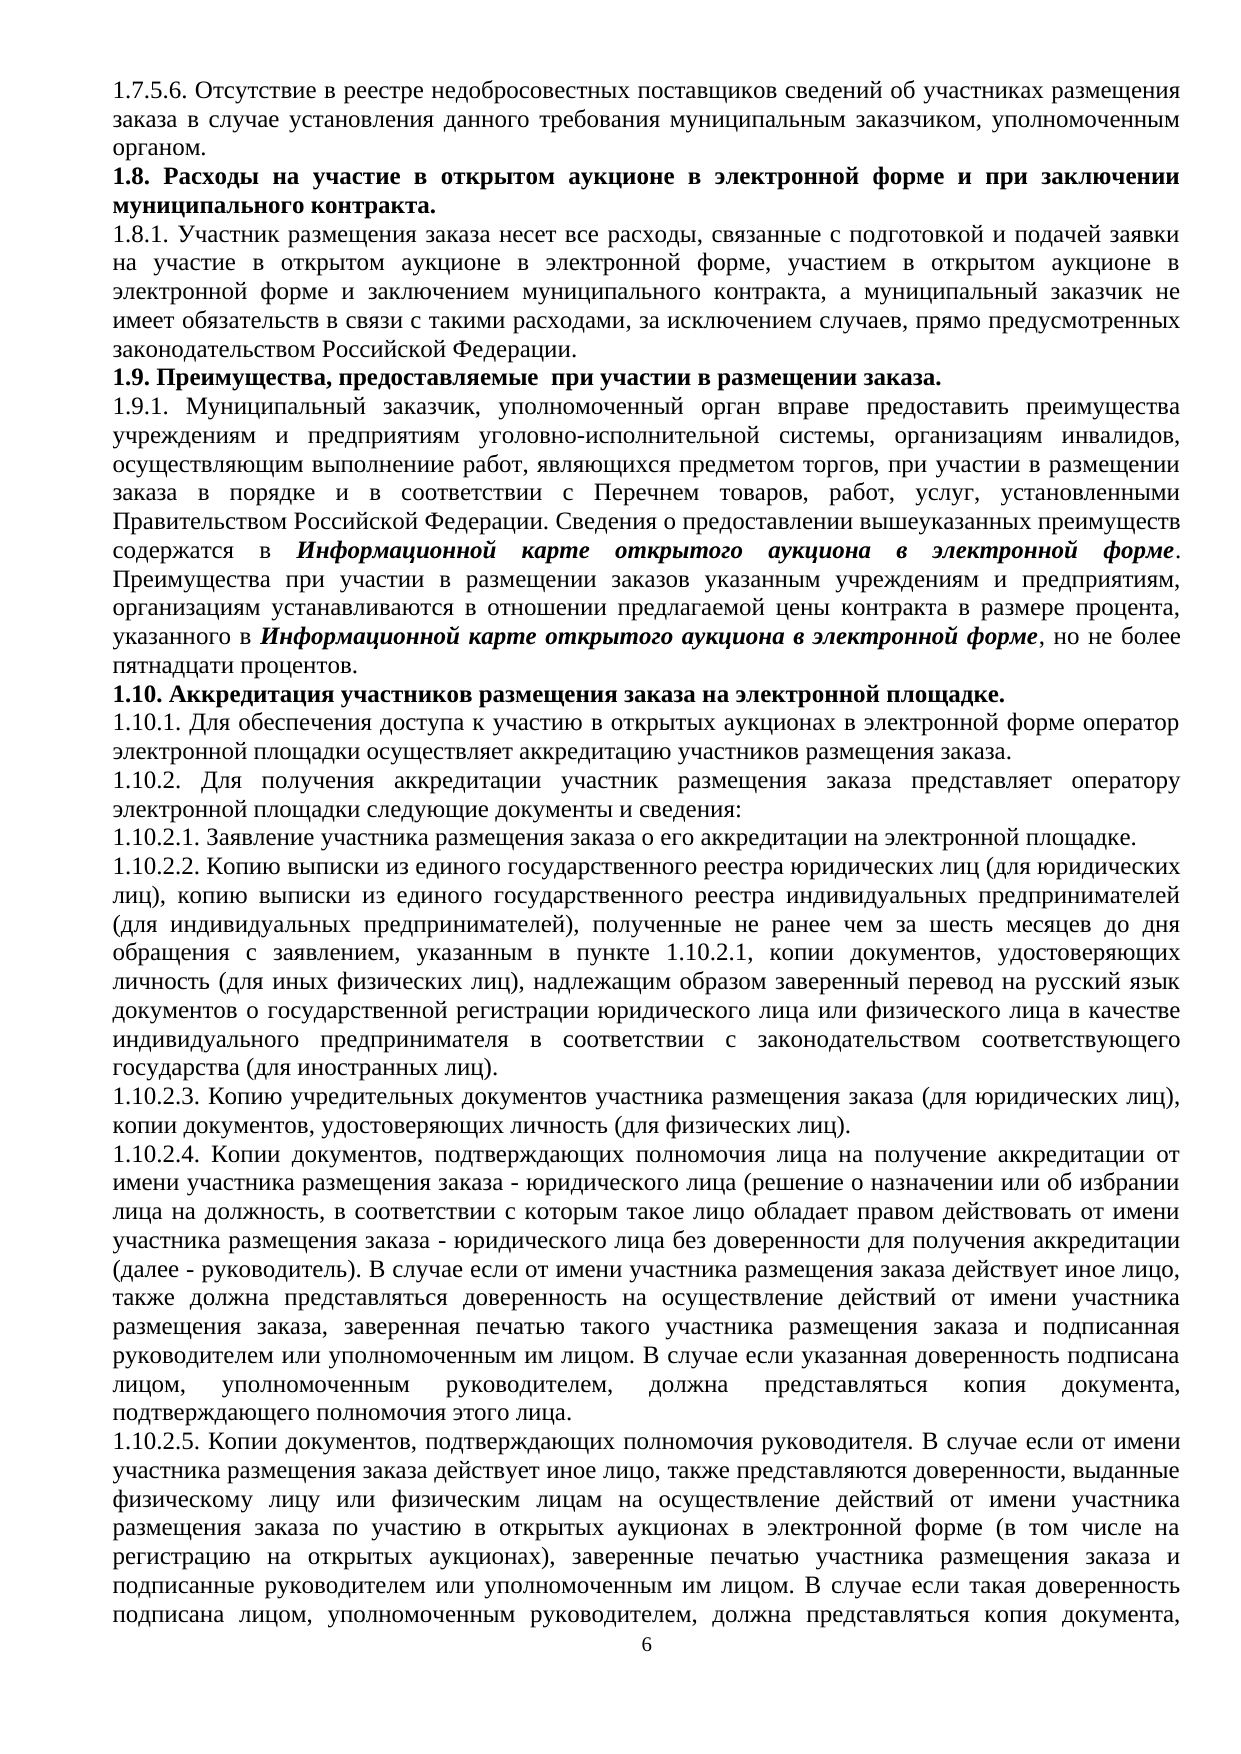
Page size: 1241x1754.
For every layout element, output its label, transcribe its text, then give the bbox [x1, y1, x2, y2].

text 1.10.2.2. Копию выписки из единого государственного реестра юридических лиц (для юридических лиц), копию выписки из единого государственного реестра индивидуальных предпринимателей (для индивидуальных предпринимателей), полученные не ранее чем за шесть месяцев до дня обращения с заявлением, указанным в пункте 1.10.2.1, копии документов, удостоверяющих личность (для иных физических лиц), надлежащим образом заверенный перевод на русский язык документов о государственной регистрации юридического лица или физического лица в качестве индивидуального предпринимателя в соответствии с законодательством соответствующего государства (для иностранных лиц). [112, 851, 1181, 1081]
text 1.9.1. Муниципальный заказчик, уполномоченный орган вправе предоставить преимущества учреждениям и предприятиям уголовно-исполнительной системы, организациям инвалидов, осуществляющим выполнениие работ, являющихся предметом торгов, при участии в размещении заказа в порядке и в соответствии с Перечнем товаров, работ, услуг, установленными Правительством Российской Федерации. Сведения о предоставлении вышеуказанных преимуществ содержатся в Информационной карте открытого аукциона в электронной форме. Преимущества при участии в размещении заказов указанным учреждениям и предприятиям, организациям устанавливаются в отношении предлагаемой цены контракта в размере процента, указанного в Информационной карте открытого аукциона в электронной форме, но не более пятнадцати процентов. [112, 391, 1181, 679]
text 1.10. Аккредитация участников размещения заказа на электронной площадке. [112, 679, 1181, 707]
text 1.10.2.4. Копии документов, подтверждающих полномочия лица на получение аккредитации от имени участника размещения заказа - юридического лица (решение о назначении или об избрании лица на должность, в соответствии с которым такое лицо обладает правом действовать от имени участника размещения заказа - юридического лица без доверенности для получения аккредитации (далее - руководитель). В случае если от имени участника размещения заказа действует иное лицо, также должна представляться доверенность на осуществление действий от имени участника размещения заказа, заверенная печатью такого участника размещения заказа и подписанная руководителем или уполномоченным им лицом. В случае если указанная доверенность подписана лицом, уполномоченным руководителем, должна представляться копия документа, подтверждающего полномочия этого лица. [112, 1139, 1181, 1426]
text 1.7.5.6. Отсутствие в реестре недобросовестных поставщиков сведений об участниках размещения заказа в случае установления данного требования муниципальным заказчиком, уполномоченным органом. [112, 75, 1181, 161]
text 1.10.2.3. Копию учредительных документов участника размещения заказа (для юридических лиц), копии документов, удостоверяющих личность (для физических лиц). [112, 1081, 1181, 1139]
text 1.10.1. Для обеспечения доступа к участию в открытых аукционах в электронной форме оператор электронной площадки осуществляет аккредитацию участников размещения заказа. [112, 707, 1181, 765]
text 1.8.1. Участник размещения заказа несет все расходы, связанные с подготовкой и подачей заявки на участие в открытом аукционе в электронной форме, участием в открытом аукционе в электронной форме и заключением муниципального контракта, а муниципальный заказчик не имеет обязательств в связи с такими расходами, за исключением случаев, прямо предусмотренных законодательством Российской Федерации. [112, 219, 1181, 362]
text 1.9. Преимущества, предоставляемые при участии в размещении заказа. [112, 362, 1181, 391]
text 1.10.2.1. Заявление участника размещения заказа о его аккредитации на электронной площадке. [112, 822, 1181, 851]
text 1.10.2. Для получения аккредитации участник размещения заказа представляет оператору электронной площадки следующие документы и сведения: [112, 765, 1181, 822]
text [112, 1426, 1181, 1627]
text 1.8. Расходы на участие в открытом аукционе в электронной форме и при заключении муниципального контракта. [112, 161, 1181, 219]
